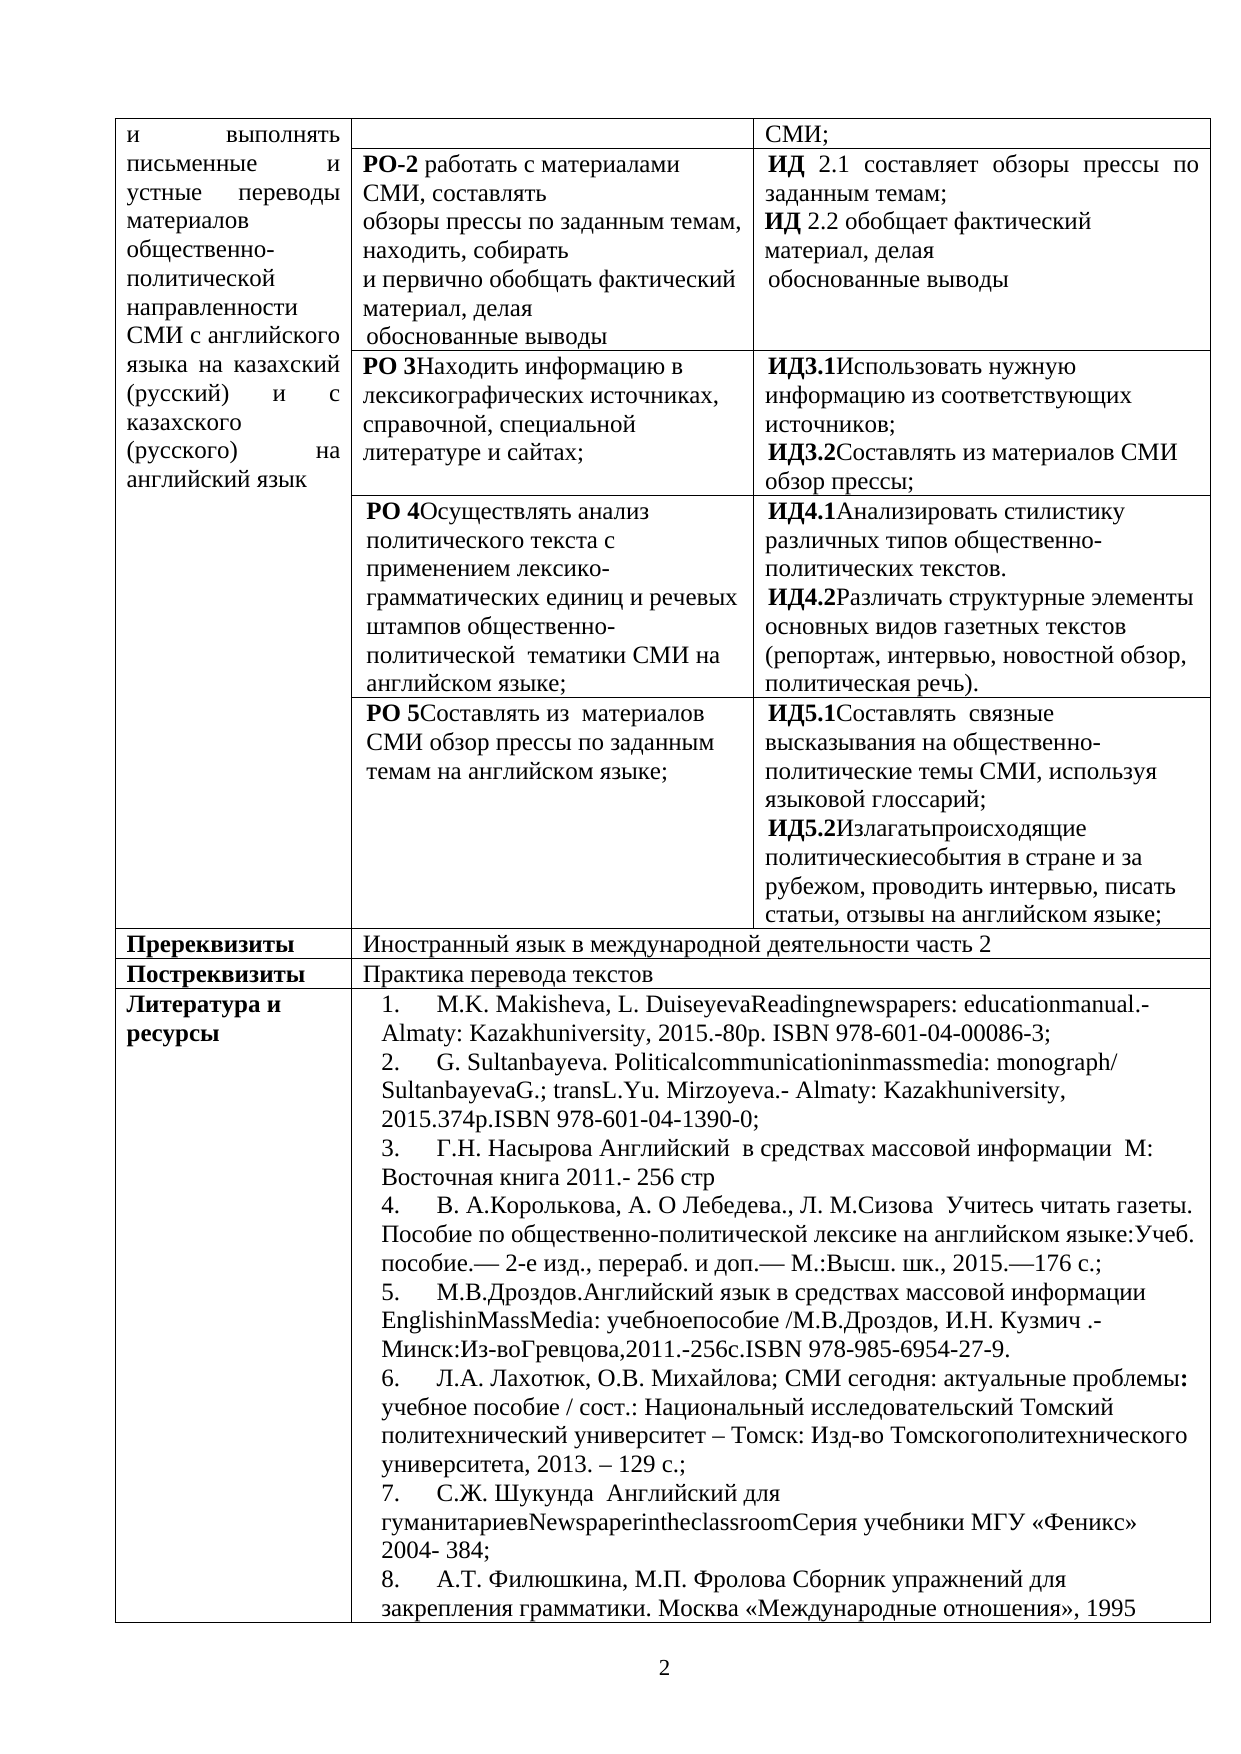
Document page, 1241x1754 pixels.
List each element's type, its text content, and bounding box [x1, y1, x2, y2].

table_cell Практика перевода текстов [352, 959, 1210, 988]
table_cell Иностранный язык в международной деятельности часть 2 [352, 929, 1210, 958]
table_cell ИД5.1Составлять связные высказывания на общественно-политические темы СМИ, используя языковой глоссарий; ИД5.2Излагатьпроисходящие политическиесобытия в стране и за рубежом, проводить интервью, писать статьи, отзывы на английском языке; [754, 698, 1210, 928]
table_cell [116, 989, 351, 1622]
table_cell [352, 119, 753, 148]
table_cell РО 4Осуществлять анализ политического текста с применением лексико-грамматических единиц и речевых штампов общественно-политической тематики СМИ на английском языке; [352, 496, 753, 697]
table_cell РО-2 работать с материалами СМИ, составлять обзоры прессы по заданным темам, находить, собирать и первично обобщать фактический материал, делая обоснованные выводы [352, 149, 753, 350]
table_cell РО 5Составлять из материалов СМИ обзор прессы по заданным темам на английском языке; [352, 698, 753, 928]
table_cell Пререквизиты [116, 929, 351, 958]
table_cell ИД 2.1 составляет обзоры прессы по заданным темам; ИД 2.2 обобщает фактический материал, делая обоснованные выводы [754, 149, 1210, 350]
table_cell ИД3.1Использовать нужную информацию из соответствующих источников; ИД3.2Составлять из материалов СМИ обзор прессы; [754, 351, 1210, 495]
table_cell Постреквизиты [116, 959, 351, 988]
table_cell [352, 989, 1210, 1622]
table_cell РО 3Находить информацию в лексикографических источниках, справочной, специальной литературе и сайтах; [352, 351, 753, 495]
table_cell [754, 119, 1210, 148]
table_cell ИД4.1Анализировать стилистику различных типов общественно-политических текстов. ИД4.2Различать структурные элементы основных видов газетных текстов (репортаж, интервью, новостной обзор, политическая речь). [754, 496, 1210, 697]
